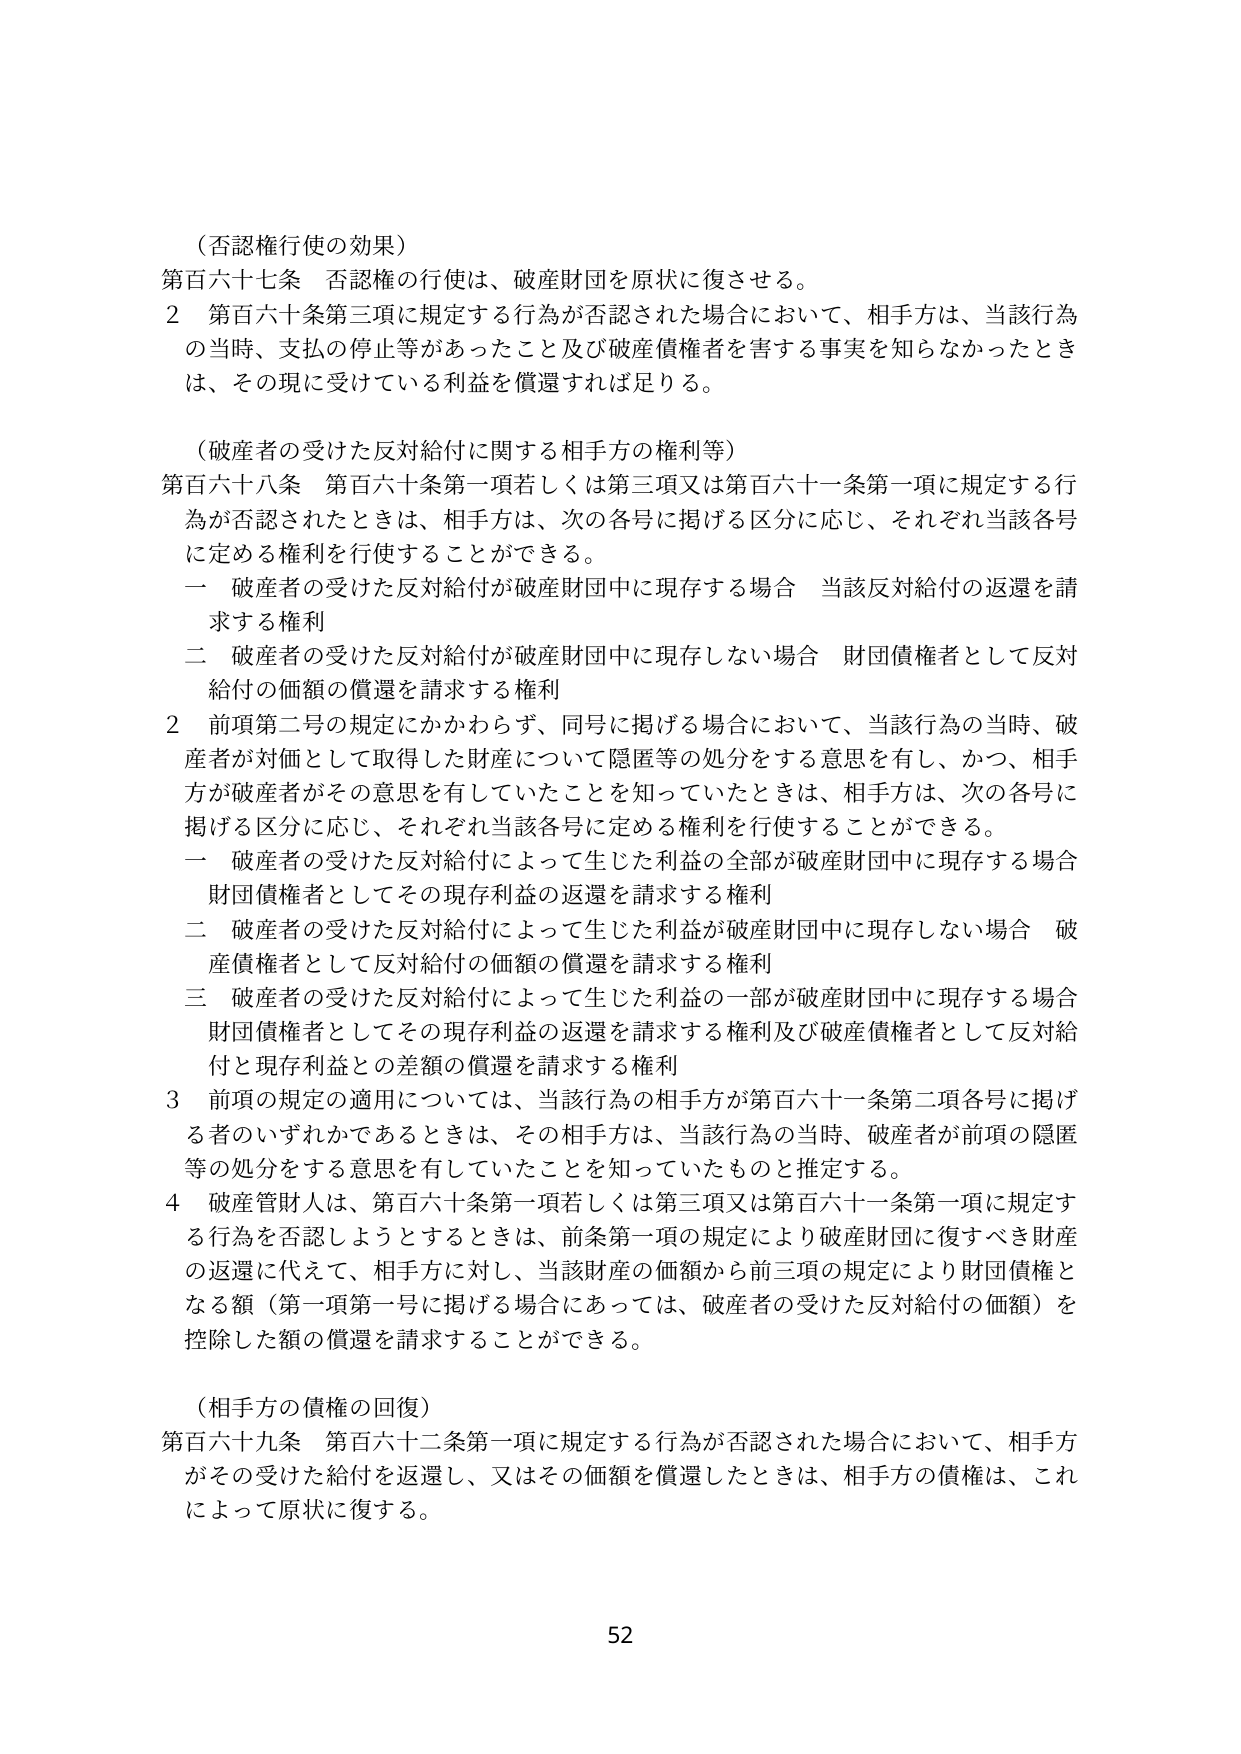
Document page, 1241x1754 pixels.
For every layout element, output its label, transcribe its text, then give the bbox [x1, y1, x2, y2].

text 三 破産者の受けた反対給付によって生じた利益の一部が破産財団中に現存する場合 財団債権者としてその現存利益の返還を請求する権利及び破産債権者として反対給付と現存利益との差額の償還を請求する権利 [184, 979, 1079, 1082]
text 一 破産者の受けた反対給付によって生じた利益の全部が破産財団中に現存する場合 財団債権者としてその現存利益の返還を請求する権利 [184, 843, 1079, 911]
text ２ 前項第二号の規定にかかわらず、同号に掲げる場合において、当該行為の当時、破産者が対価として取得した財産について隠匿等の処分をする意思を有し、かつ、相手方が破産者がその意思を有していたことを知っていたときは、相手方は、次の各号に掲げる区分に応じ、それぞれ当該各号に定める権利を行使することができる。 [161, 706, 1079, 843]
text ３ 前項の規定の適用については、当該行為の相手方が第百六十一条第二項各号に掲げる者のいずれかであるときは、その相手方は、当該行為の当時、破産者が前項の隠匿等の処分をする意思を有していたことを知っていたものと推定する。 [161, 1082, 1079, 1184]
text ２ 第百六十条第三項に規定する行為が否認された場合において、相手方は、当該行為の当時、支払の停止等があったこと及び破産債権者を害する事実を知らなかったときは、その現に受けている利益を償還すれば足りる。 [161, 296, 1079, 399]
text 第百六十八条 第百六十条第一項若しくは第三項又は第百六十一条第一項に規定する行為が否認されたときは、相手方は、次の各号に掲げる区分に応じ、それぞれ当該各号に定める権利を行使することができる。 [161, 467, 1079, 569]
text （相手方の債権の回復） [184, 1389, 1079, 1424]
text 一 破産者の受けた反対給付が破産財団中に現存する場合 当該反対給付の返還を請求する権利 [184, 569, 1079, 638]
text 第百六十七条 否認権の行使は、破産財団を原状に復させる。 [161, 262, 1079, 296]
text （否認権行使の効果） [184, 228, 1079, 262]
text ４ 破産管財人は、第百六十条第一項若しくは第三項又は第百六十一条第一項に規定する行為を否認しようとするときは、前条第一項の規定により破産財団に復すべき財産の返還に代えて、相手方に対し、当該財産の価額から前三項の規定により財団債権となる額（第一項第一号に掲げる場合にあっては、破産者の受けた反対給付の価額）を控除した額の償還を請求することができる。 [161, 1184, 1079, 1355]
text 第百六十九条 第百六十二条第一項に規定する行為が否認された場合において、相手方がその受けた給付を返還し、又はその価額を償還したときは、相手方の債権は、これによって原状に復する。 [161, 1424, 1079, 1526]
text 二 破産者の受けた反対給付によって生じた利益が破産財団中に現存しない場合 破産債権者として反対給付の価額の償還を請求する権利 [184, 911, 1079, 979]
text 二 破産者の受けた反対給付が破産財団中に現存しない場合 財団債権者として反対給付の価額の償還を請求する権利 [184, 638, 1079, 706]
text （破産者の受けた反対給付に関する相手方の権利等） [184, 433, 1079, 467]
